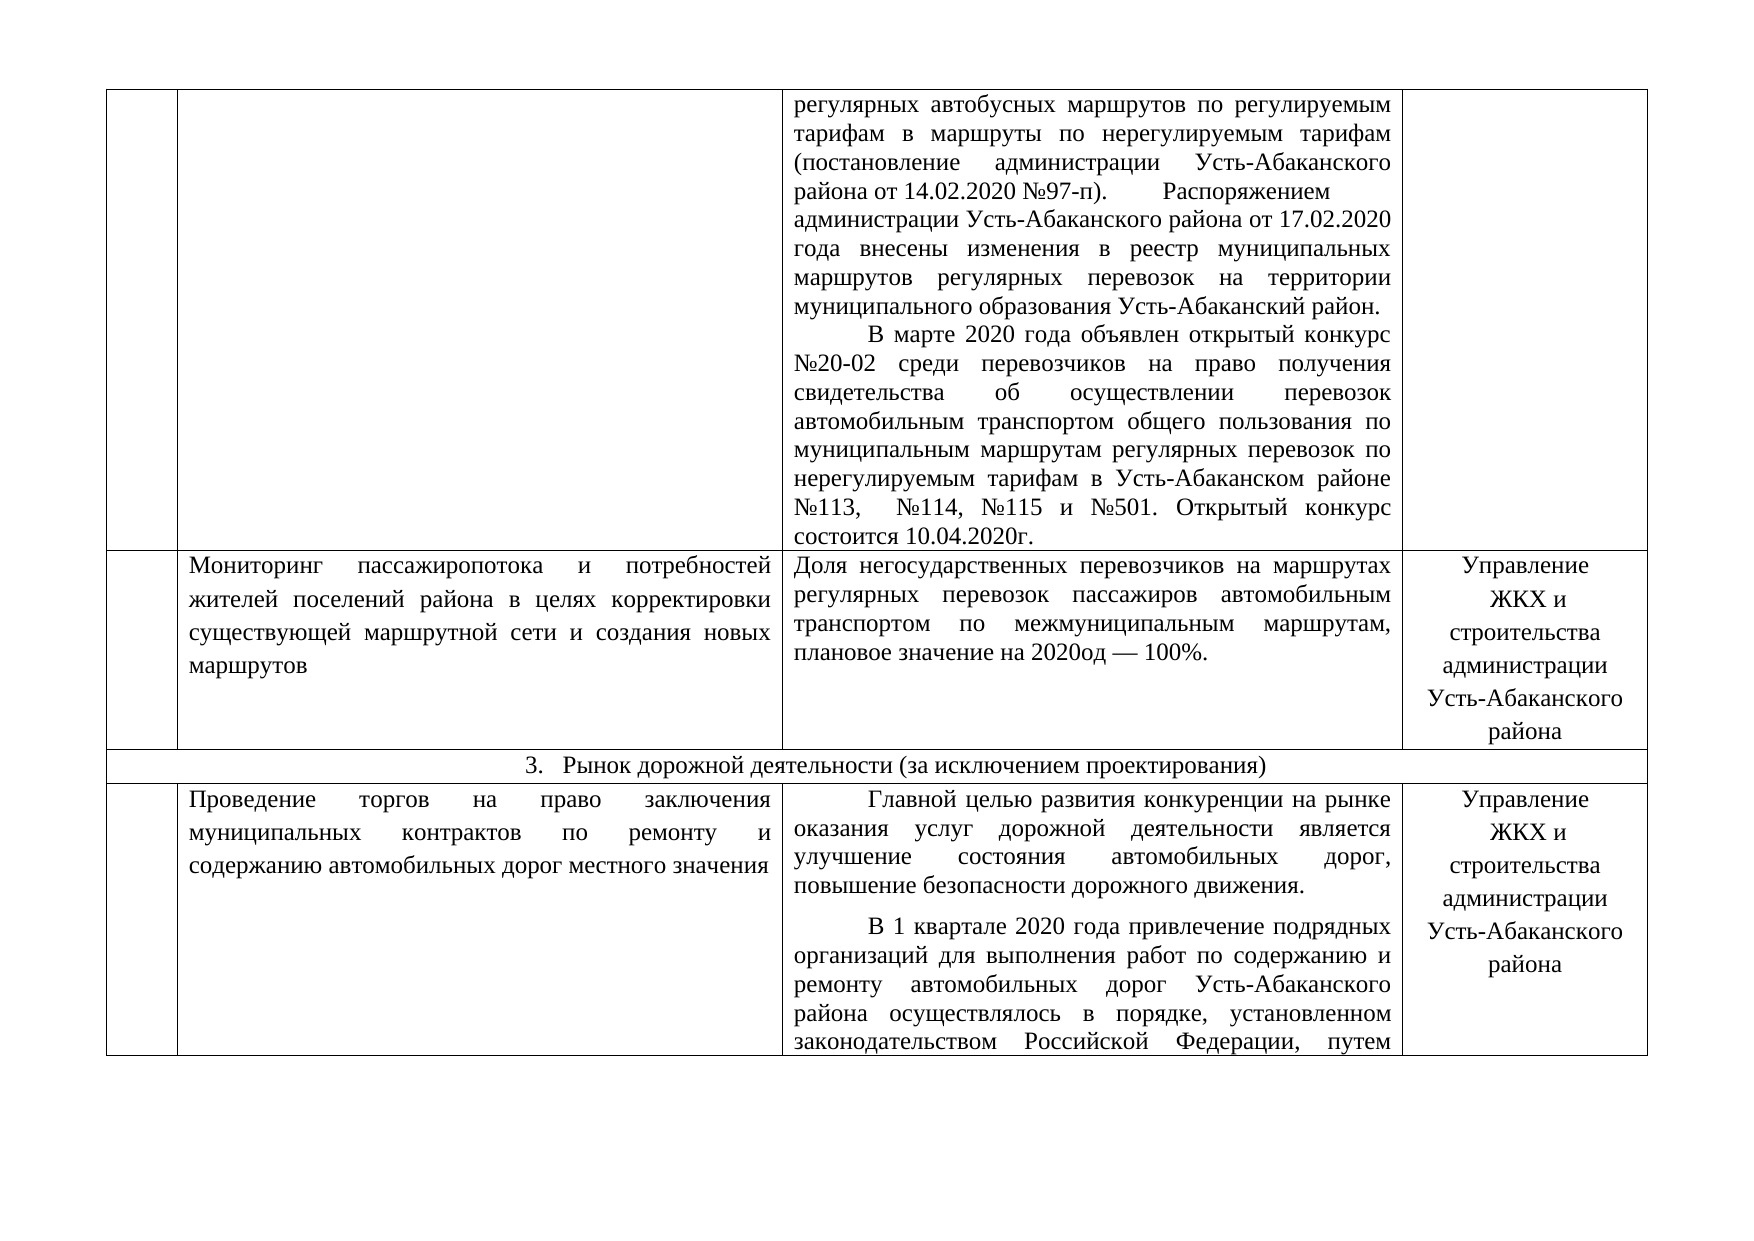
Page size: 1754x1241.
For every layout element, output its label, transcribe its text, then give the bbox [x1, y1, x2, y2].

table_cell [1403, 90, 1647, 549]
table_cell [783, 784, 1402, 1055]
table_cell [178, 784, 782, 1055]
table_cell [1403, 784, 1647, 1055]
table_cell Рынок дорожной деятельности (за исключением проектирования) [107, 750, 1647, 783]
table_cell [107, 784, 177, 1055]
table_cell Доля негосударственных перевозчиков на маршрутах регулярных перевозок пассажиров автомобильным транспортом по межмуниципальным маршрутам, плановое значение на 2020од — 100%. [783, 551, 1402, 749]
table_cell Мониторинг пассажиропотока и потребностей жителей поселений района в целях корректировки существующей маршрутной сети и создания новых маршрутов [178, 551, 782, 749]
table_cell Управление ЖКХ и строительства администрации Усть-Абаканского района [1403, 551, 1647, 749]
table_cell [107, 551, 177, 749]
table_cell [783, 90, 1402, 549]
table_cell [178, 90, 782, 549]
table_cell [107, 90, 177, 549]
